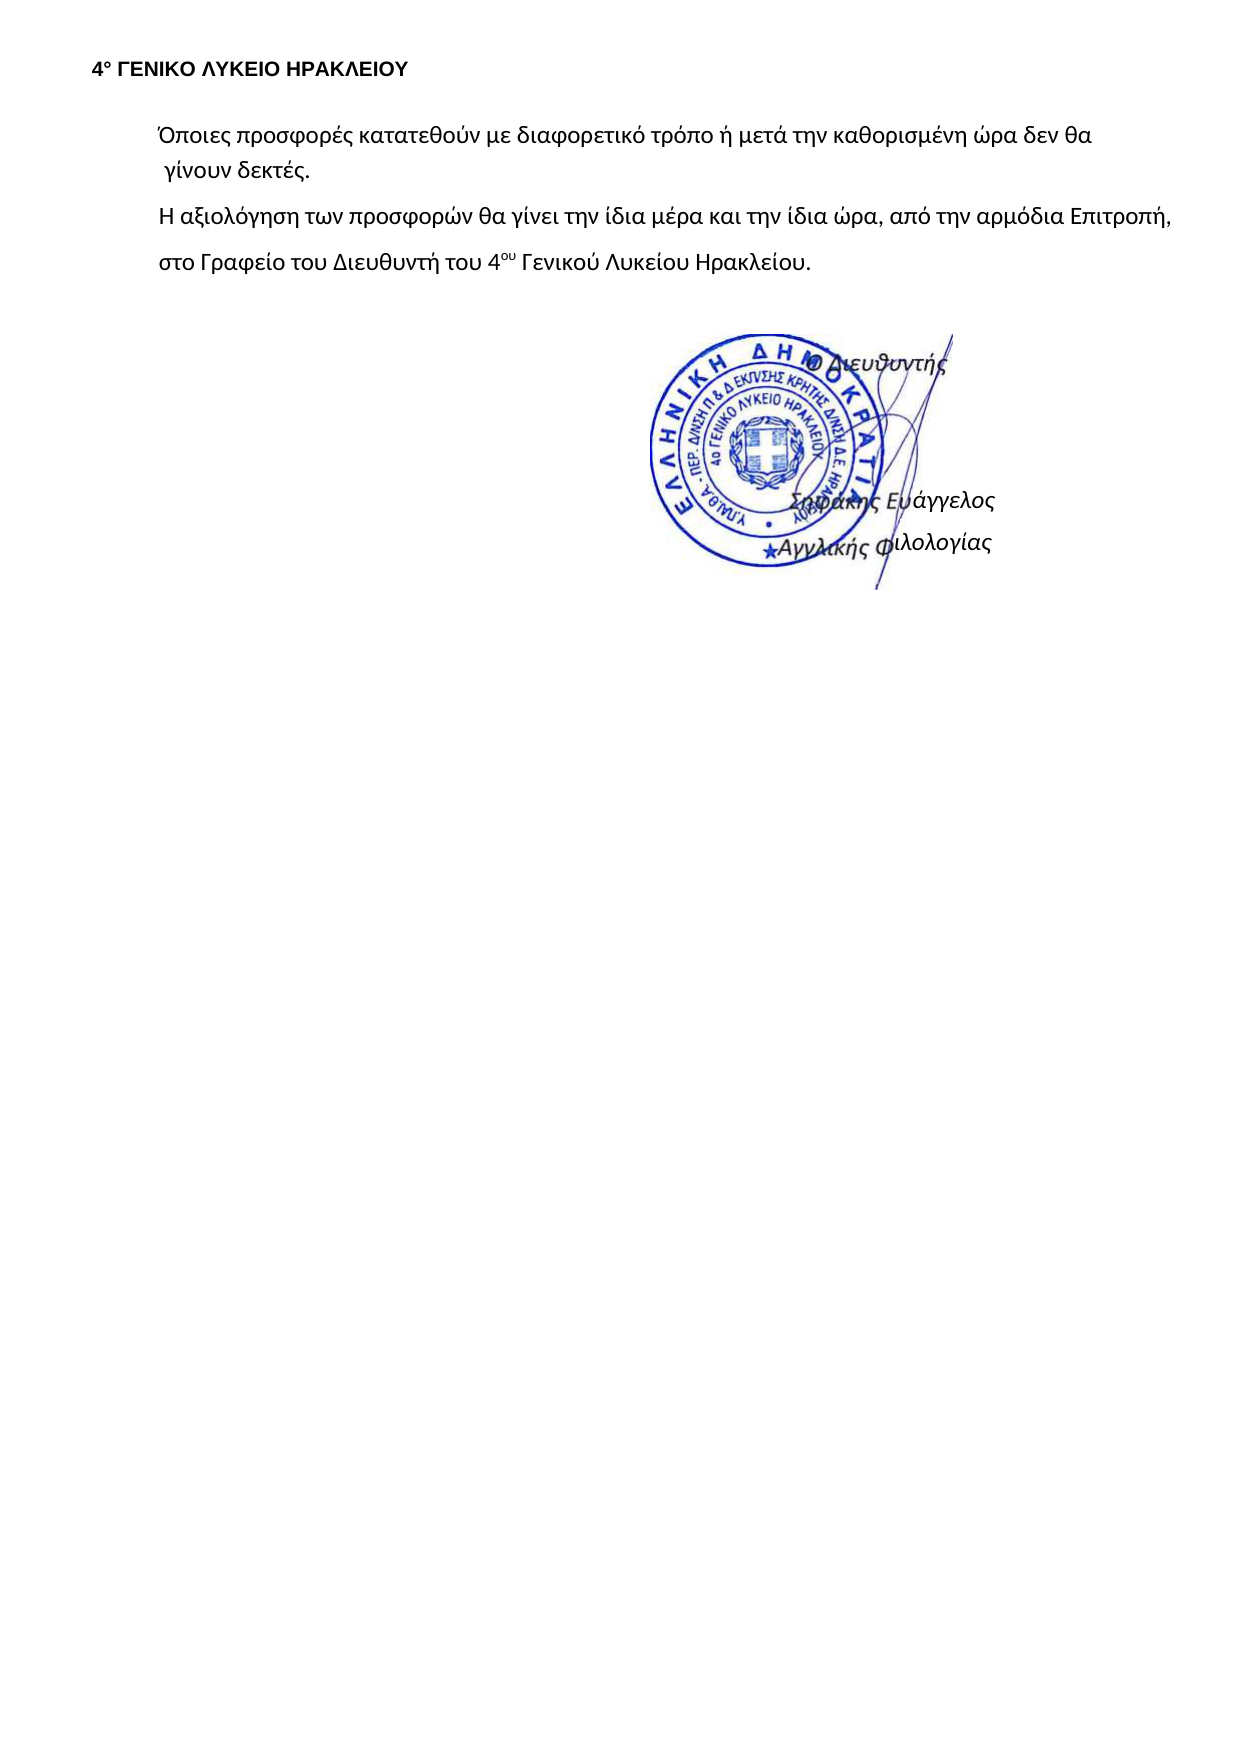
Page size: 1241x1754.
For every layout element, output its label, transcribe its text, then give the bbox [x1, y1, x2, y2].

text Η αξιολόγηση των προσφορών θα γίνει την ίδια μέρα και την ίδια ώρα, από την αρμόδια Επιτροπή, [159, 200, 1240, 231]
text Όποιες προσφορές κατατεθούν με διαφορετικό τρόπο ή μετά την καθορισμένη ώρα δεν θα [98, 119, 1240, 150]
text στο Γραφείο του Διευθυντή του 4ου Γενικού Λυκείου Ηρακλείου. [159, 246, 1240, 276]
text 4° ΓΕΝΙΚΟ ΛΥΚΕΙΟ ΗΡΑΚΛΕΙΟΥ [92, 60, 409, 81]
text άγγελος [912, 488, 1002, 513]
picture [650, 334, 953, 590]
text γίνουν δεκτές. [159, 154, 1240, 185]
text ιλολογίας [893, 531, 1002, 556]
